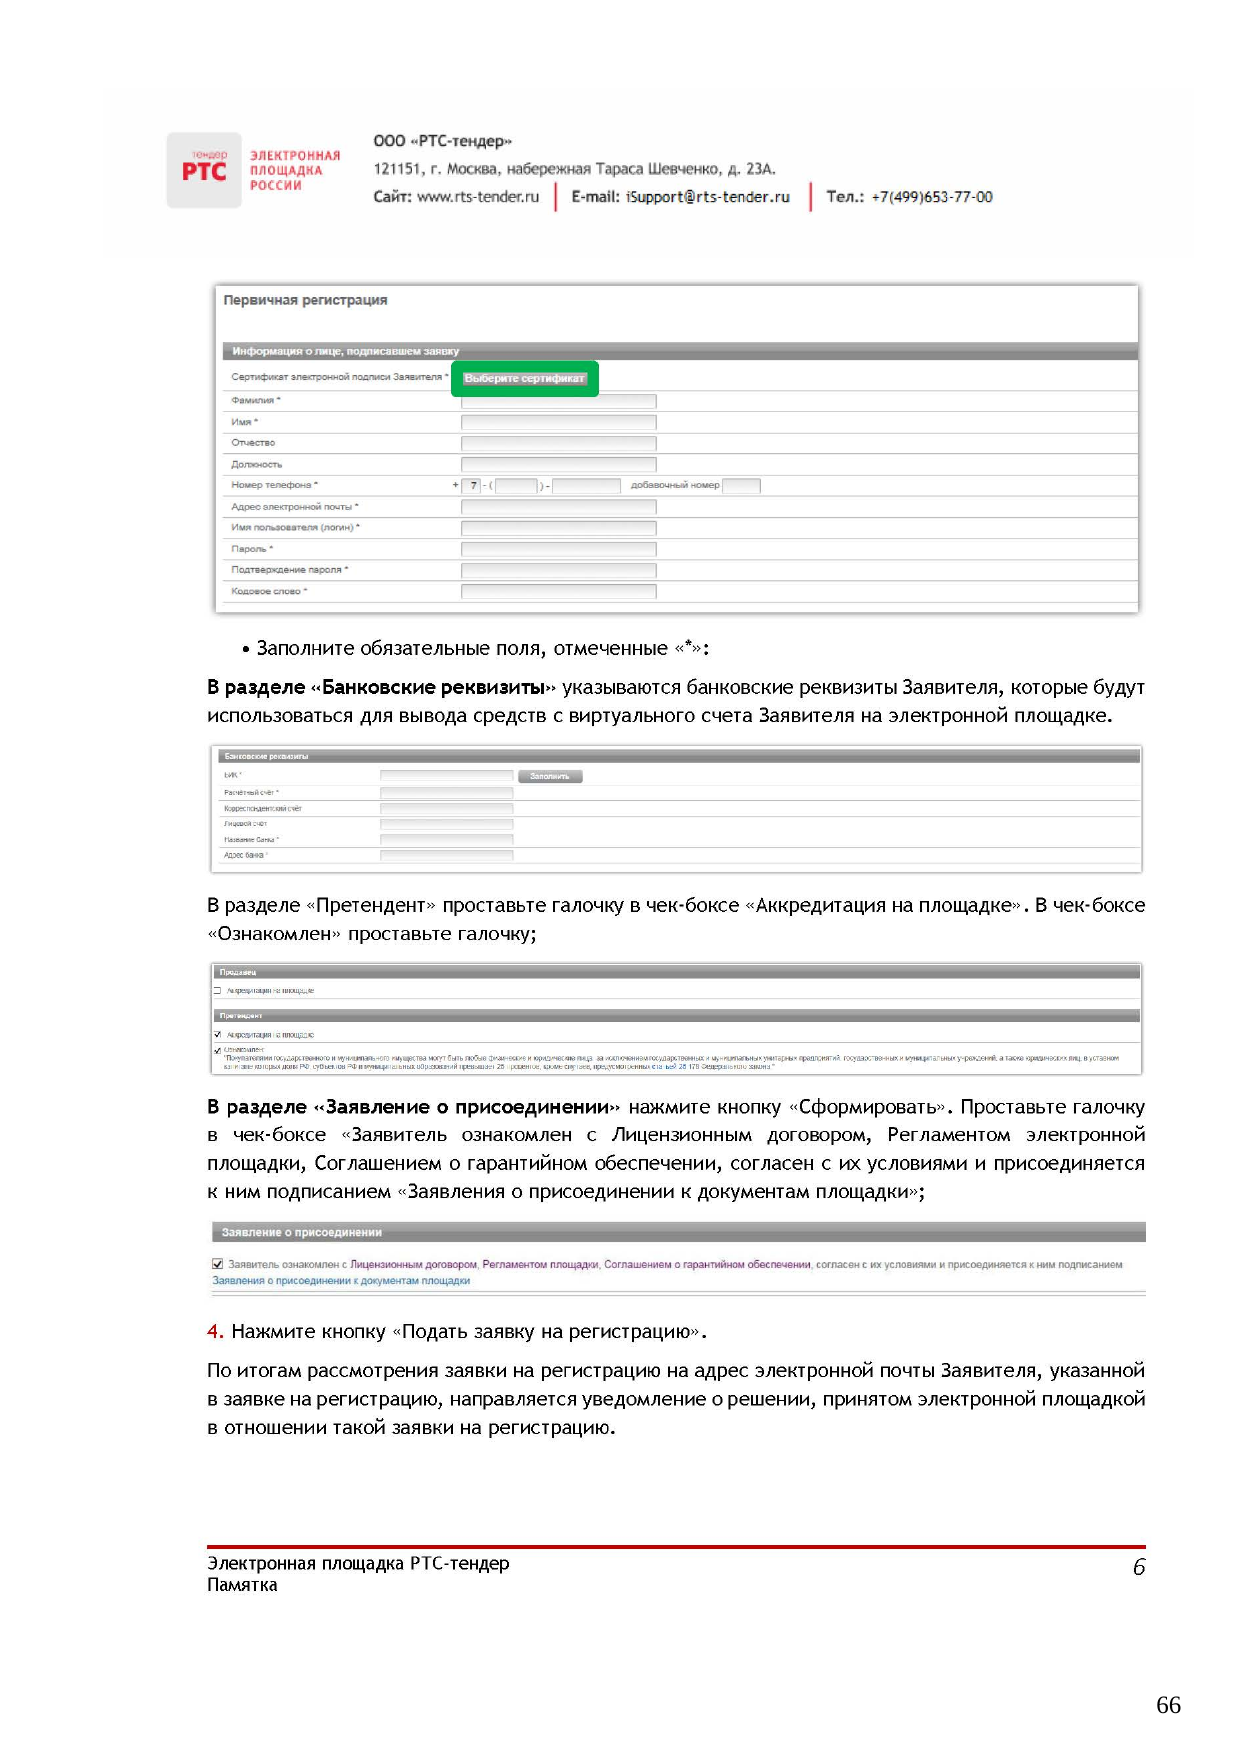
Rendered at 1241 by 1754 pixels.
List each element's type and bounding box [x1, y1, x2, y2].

picture [103, 88, 1197, 1634]
